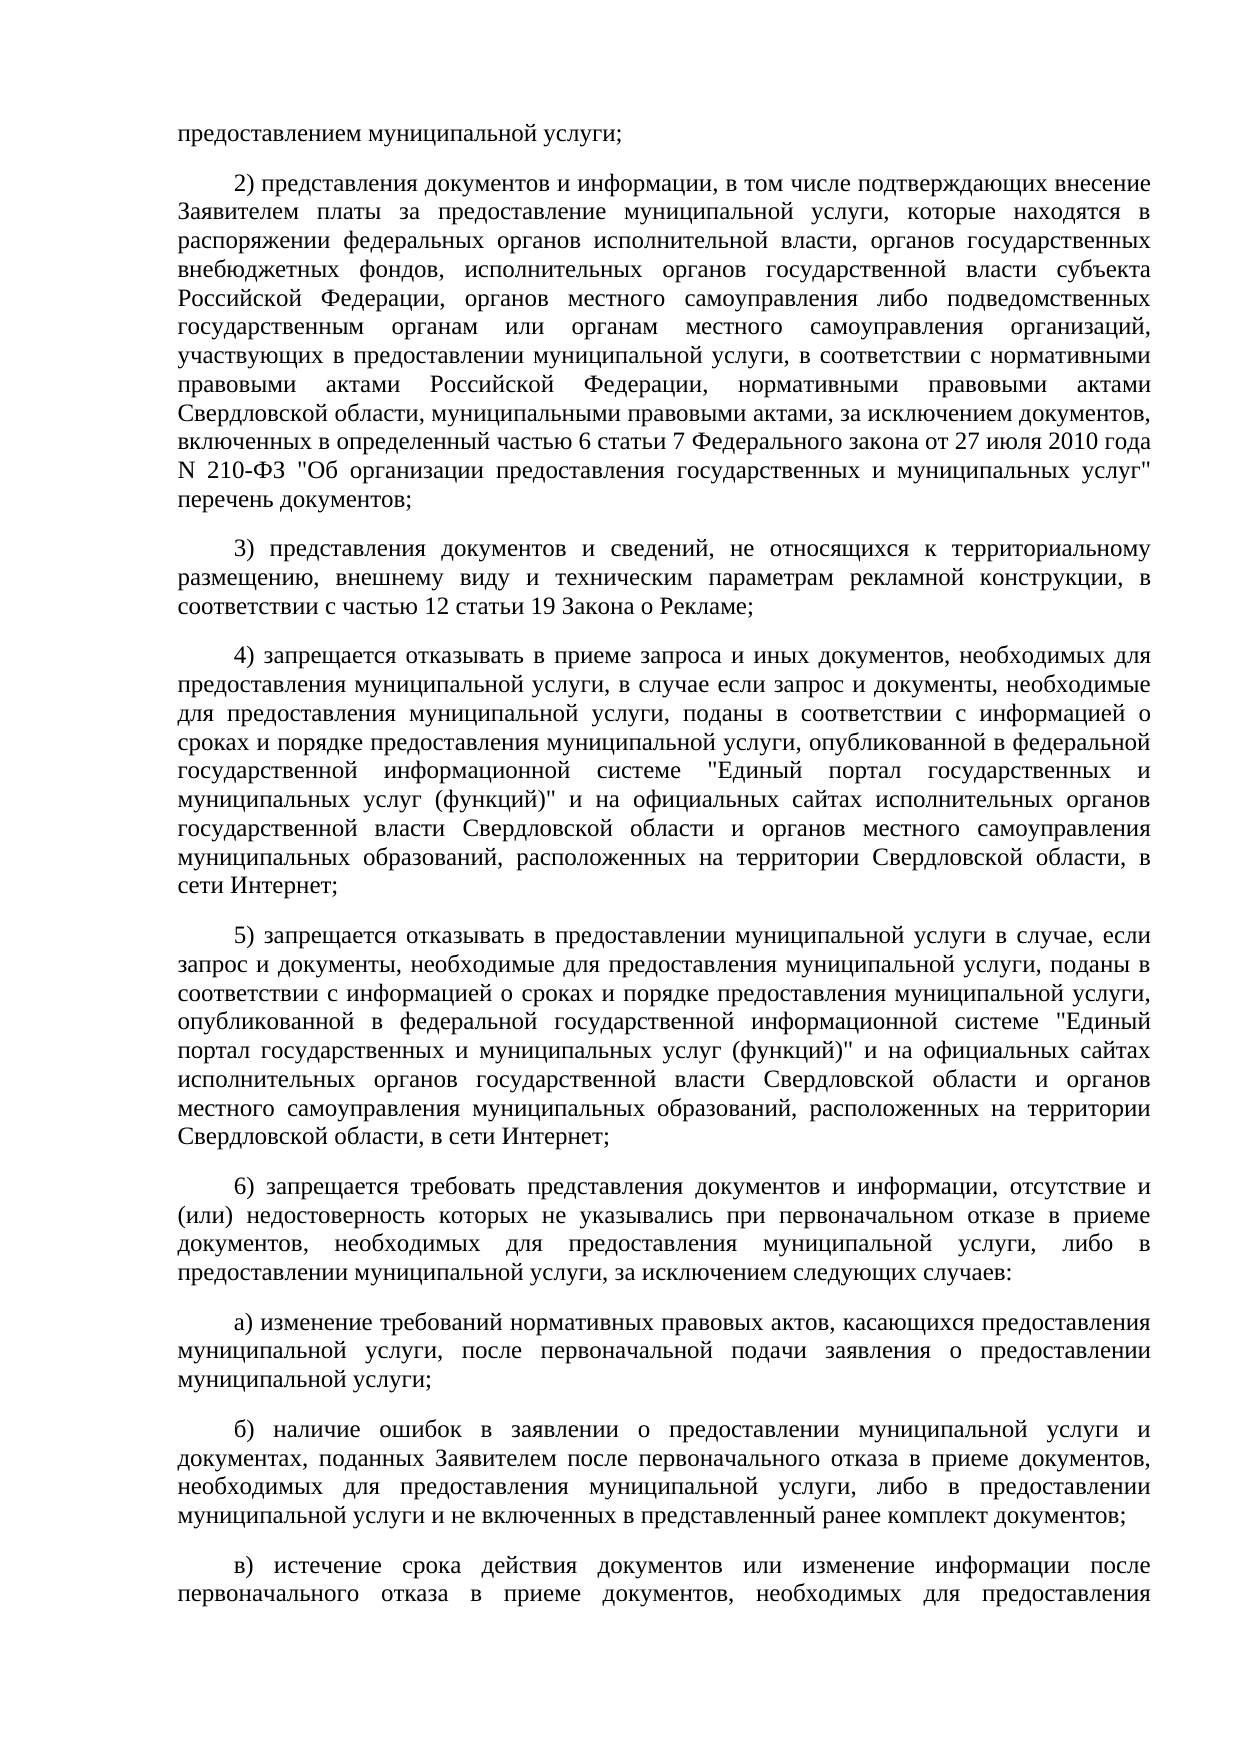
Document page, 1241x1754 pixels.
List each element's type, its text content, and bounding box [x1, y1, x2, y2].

text 3) представления документов и сведений, не относящихся к территориальному размещению, внешнему виду и техническим параметрам рекламной конструкции, в соответствии с частью 12 статьи 19 Закона о Рекламе; [177, 533, 1152, 620]
text 5) запрещается отказывать в предоставлении муниципальной услуги в случае, если запрос и документы, необходимые для предоставления муниципальной услуги, поданы в соответствии с информацией о сроках и порядке предоставления муниципальной услуги, опубликованной в федеральной государственной информационной системе "Единый портал государственных и муниципальных услуг (функций)" и на официальных сайтах исполнительных органов государственной власти Свердловской области и органов местного самоуправления муниципальных образований, расположенных на территории Свердловской области, в сети Интернет; [177, 920, 1152, 1150]
text б) наличие ошибок в заявлении о предоставлении муниципальной услуги и документах, поданных Заявителем после первоначального отказа в приеме документов, необходимых для предоставления муниципальной услуги, либо в предоставлении муниципальной услуги и не включенных в представленный ранее комплект документов; [177, 1414, 1152, 1529]
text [177, 118, 1152, 147]
text а) изменение требований нормативных правовых актов, касающихся предоставления муниципальной услуги, после первоначальной подачи заявления о предоставлении муниципальной услуги; [177, 1307, 1152, 1393]
text 2) представления документов и информации, в том числе подтверждающих внесение Заявителем платы за предоставление муниципальной услуги, которые находятся в распоряжении федеральных органов исполнительной власти, органов государственных внебюджетных фондов, исполнительных органов государственной власти субъекта Российской Федерации, органов местного самоуправления либо подведомственных государственным органам или органам местного самоуправления организаций, участвующих в предоставлении муниципальной услуги, в соответствии с нормативными правовыми актами Российской Федерации, нормативными правовыми актами Свердловской области, муниципальными правовыми актами, за исключением документов, включенных в определенный частью 6 статьи 7 Федерального закона от 27 июля 2010 года N 210-ФЗ "Об организации предоставления государственных и муниципальных услуг" перечень документов; [177, 168, 1152, 513]
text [177, 1550, 1152, 1607]
text 6) запрещается требовать представления документов и информации, отсутствие и (или) недостоверность которых не указывались при первоначальном отказе в приеме документов, необходимых для предоставления муниципальной услуги, либо в предоставлении муниципальной услуги, за исключением следующих случаев: [177, 1171, 1152, 1286]
text 4) запрещается отказывать в приеме запроса и иных документов, необходимых для предоставления муниципальной услуги, в случае если запрос и документы, необходимые для предоставления муниципальной услуги, поданы в соответствии с информацией о сроках и порядке предоставления муниципальной услуги, опубликованной в федеральной государственной информационной системе "Единый портал государственных и муниципальных услуг (функций)" и на официальных сайтах исполнительных органов государственной власти Свердловской области и органов местного самоуправления муниципальных образований, расположенных на территории Свердловской области, в сети Интернет; [177, 641, 1152, 899]
